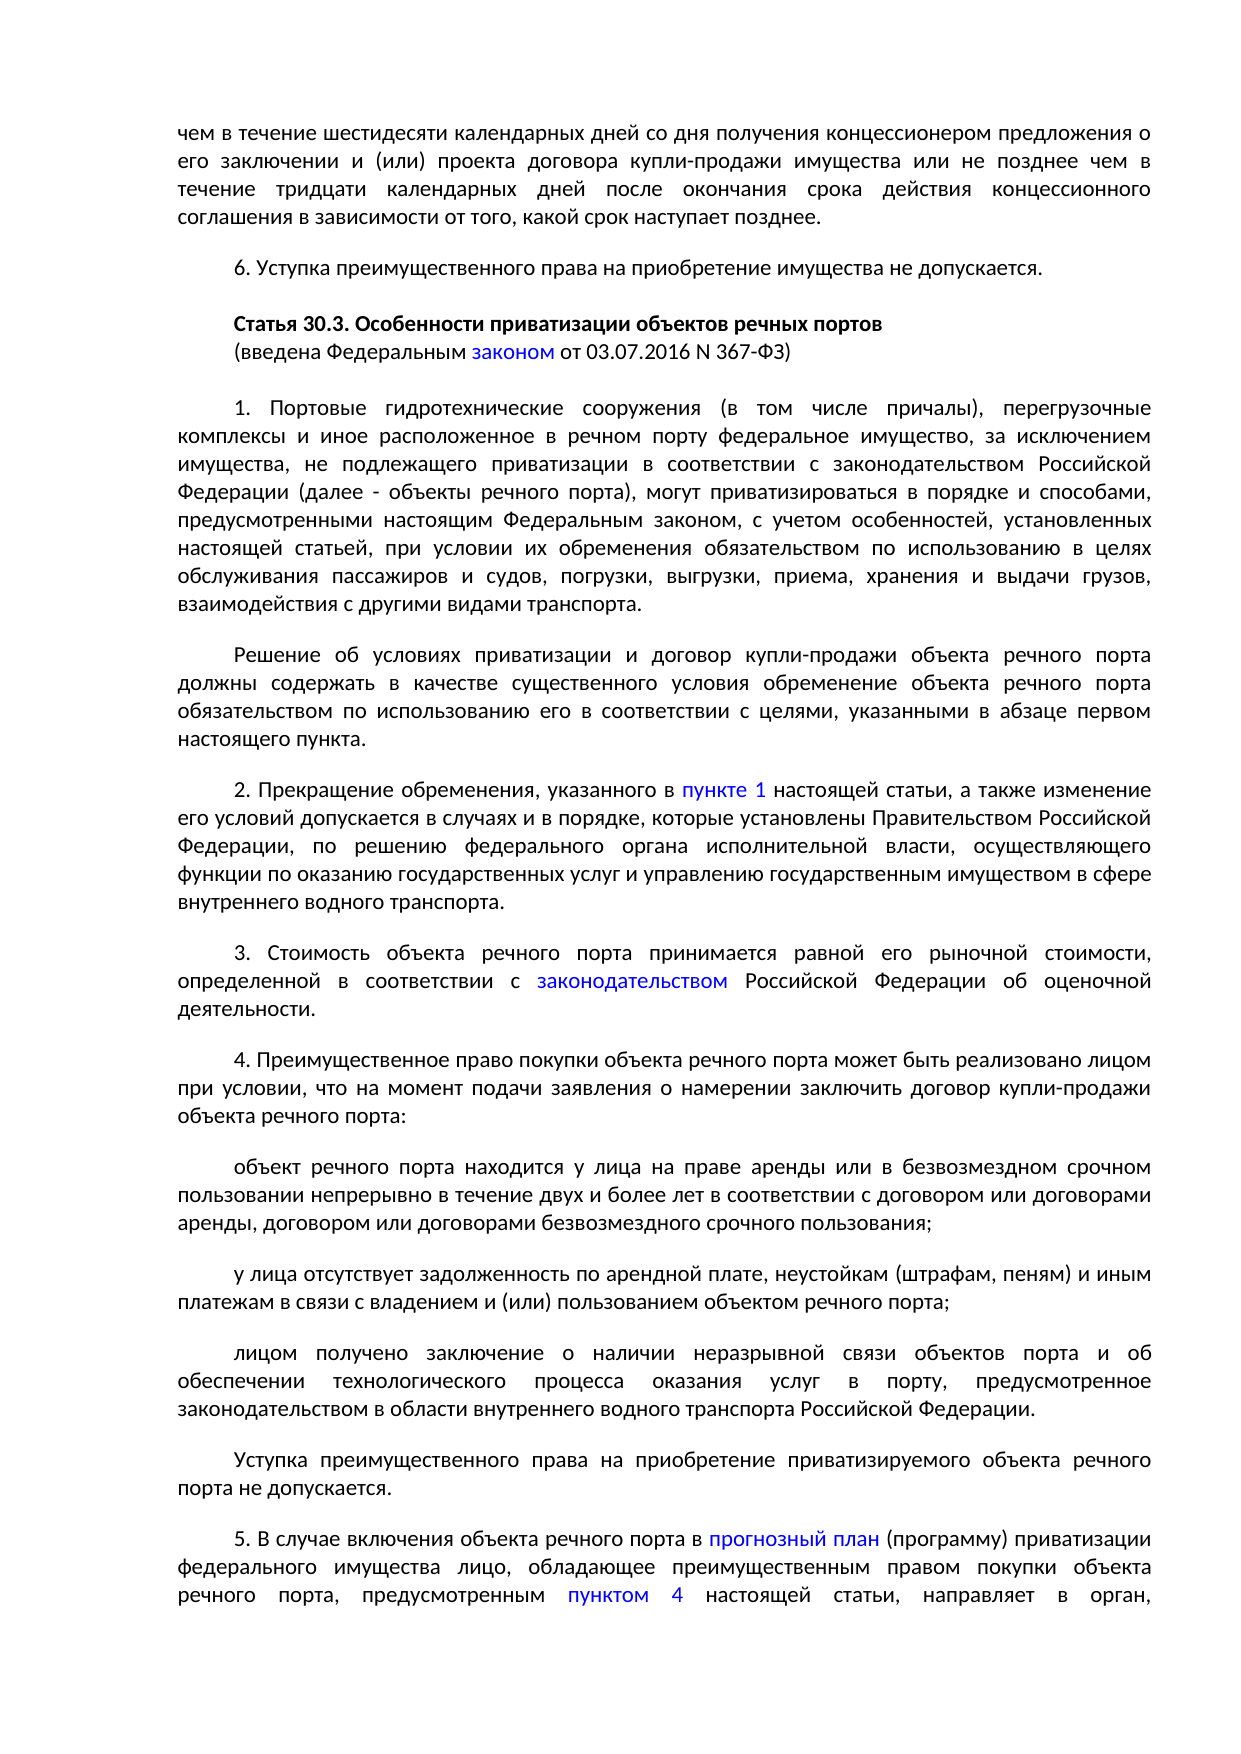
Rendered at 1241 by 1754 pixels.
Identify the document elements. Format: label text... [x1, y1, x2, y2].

text Уступка преимущественного права на приобретение приватизируемого объекта речного порта не допускается. [177, 1445, 1152, 1501]
text лицом получено заключение о наличии неразрывной связи объектов порта и об обеспечении технологического процесса оказания услуг в порту, предусмотренное законодательством в области внутреннего водного транспорта Российской Федерации. [177, 1338, 1152, 1422]
text 4. Преимущественное право покупки объекта речного порта может быть реализовано лицом при условии, что на момент подачи заявления о намерении заключить договор купли-продажи объекта речного порта: [177, 1045, 1152, 1129]
text 1. Портовые гидротехнические сооружения (в том числе причалы), перегрузочные комплексы и иное расположенное в речном порту федеральное имущество, за исключением имущества, не подлежащего приватизации в соответствии с законодательством Российской Федерации (далее - объекты речного порта), могут приватизироваться в порядке и способами, предусмотренными настоящим Федеральным законом, с учетом особенностей, установленных настоящей статьей, при условии их обременения обязательством по использованию в целях обслуживания пассажиров и судов, погрузки, выгрузки, приема, хранения и выдачи грузов, взаимодействия с другими видами транспорта. [177, 393, 1152, 617]
text 6. Уступка преимущественного права на приобретение имущества не допускается. [177, 253, 1152, 281]
text (введена Федеральным законом от 03.07.2016 N 367-ФЗ) [177, 337, 1152, 365]
text 2. Прекращение обременения, указанного в пункте 1 настоящей статьи, а также изменение его условий допускается в случаях и в порядке, которые установлены Правительством Российской Федерации, по решению федерального органа исполнительной власти, осуществляющего функции по оказанию государственных услуг и управлению государственным имуществом в сфере внутреннего водного транспорта. [177, 775, 1152, 915]
title Статья 30.3. Особенности приватизации объектов речных портов [177, 309, 1152, 337]
text Решение об условиях приватизации и договор купли-продажи объекта речного порта должны содержать в качестве существенного условия обременение объекта речного порта обязательством по использованию его в соответствии с целями, указанными в абзаце первом настоящего пункта. [177, 640, 1152, 752]
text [177, 118, 1152, 230]
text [177, 1524, 1152, 1608]
text объект речного порта находится у лица на праве аренды или в безвозмездном срочном пользовании непрерывно в течение двух и более лет в соответствии с договором или договорами аренды, договором или договорами безвозмездного срочного пользования; [177, 1152, 1152, 1236]
text у лица отсутствует задолженность по арендной плате, неустойкам (штрафам, пеням) и иным платежам в связи с владением и (или) пользованием объектом речного порта; [177, 1259, 1152, 1315]
text 3. Стоимость объекта речного порта принимается равной его рыночной стоимости, определенной в соответствии с законодательством Российской Федерации об оценочной деятельности. [177, 938, 1152, 1022]
